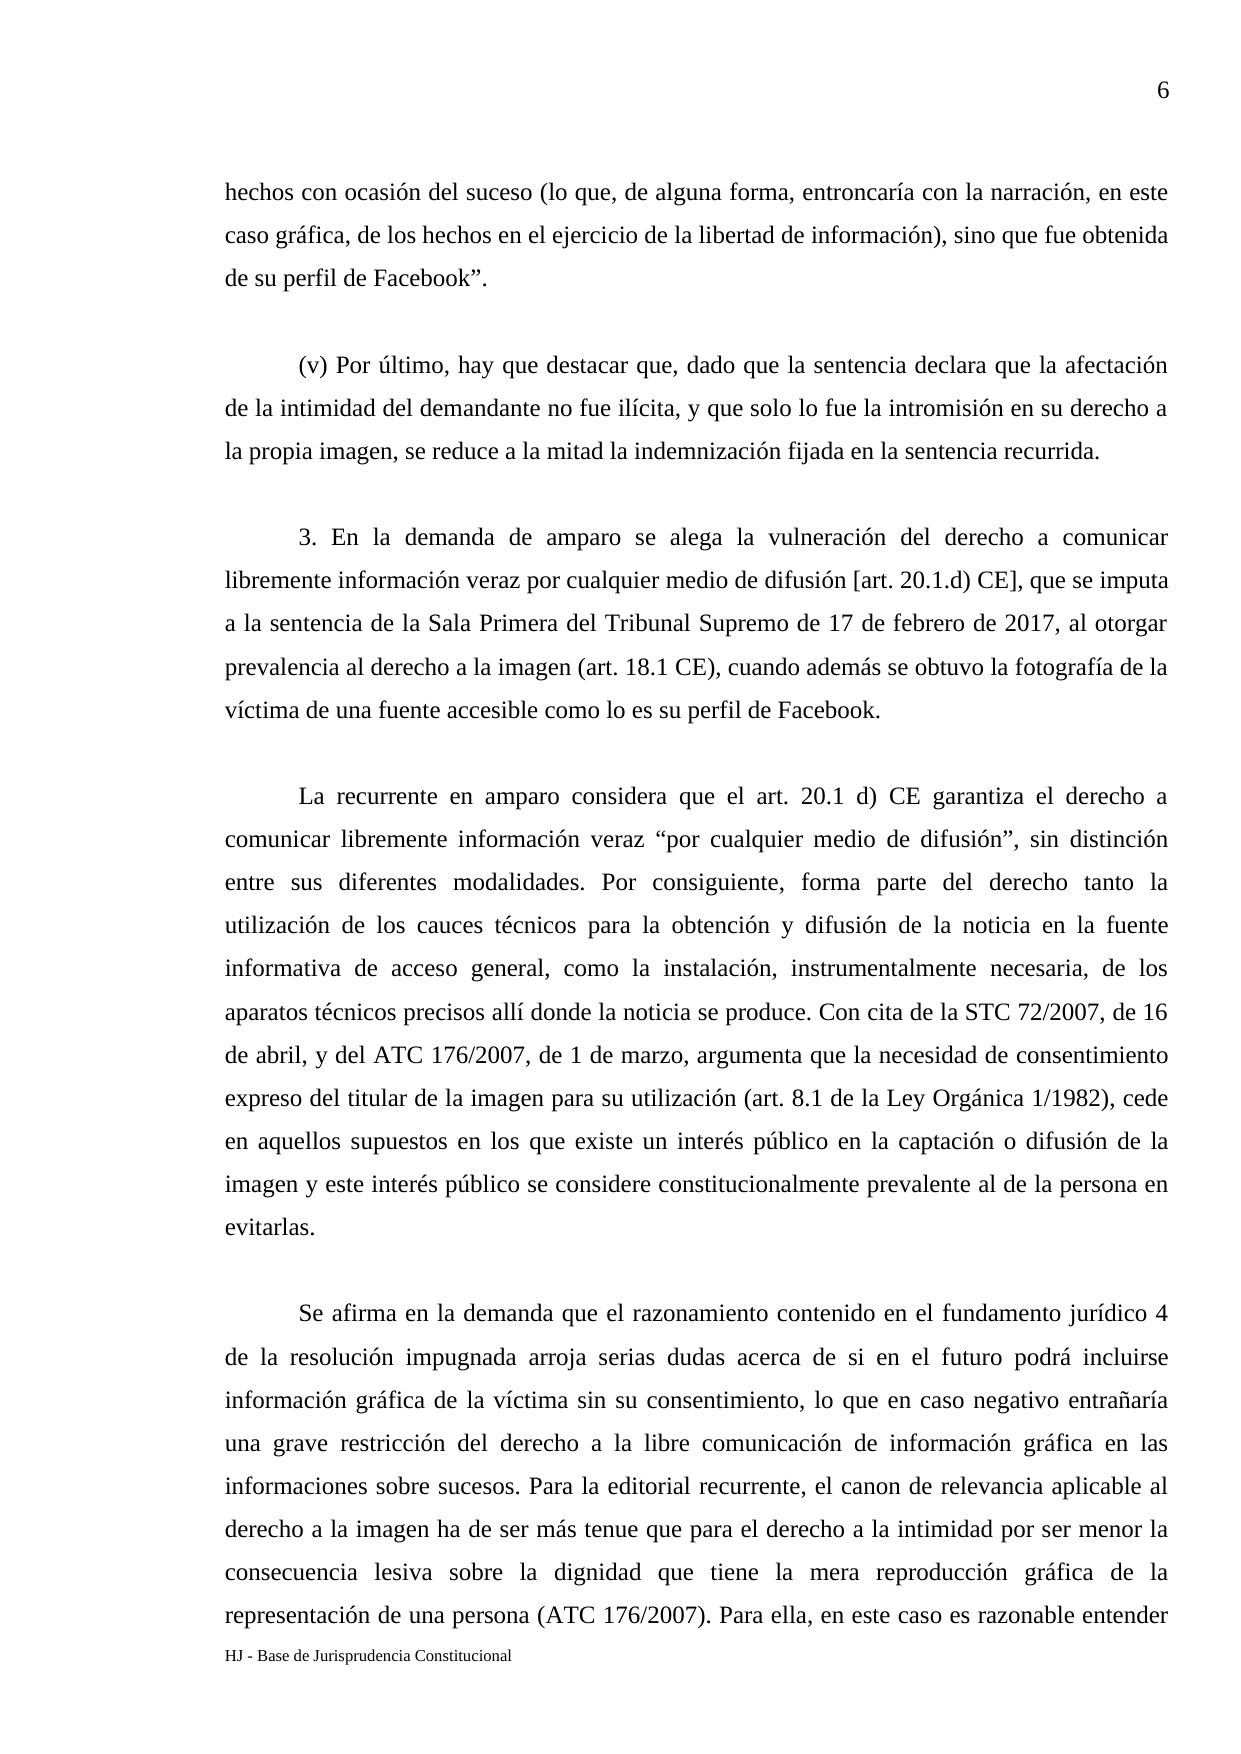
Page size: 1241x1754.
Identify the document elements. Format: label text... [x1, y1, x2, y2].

text (v) Por último, hay que destacar que, dado que la sentencia declara que la afectación de la intimidad del demandante no fue ilícita, y que solo lo fue la intromisión en su derecho a la propia imagen, se reduce a la mitad la indemnización fijada en la sentencia recurrida. [224, 350, 1169, 465]
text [224, 177, 1169, 292]
text 3. En la demanda de amparo se alega la vulneración del derecho a comunicar libremente información veraz por cualquier medio de difusión [art. 20.1.d) CE], que se imputa a la sentencia de la Sala Primera del Tribunal Supremo de 17 de febrero de 2017, al otorgar prevalencia al derecho a la imagen (art. 18.1 CE), cuando además se obtuvo la fotografía de la víctima de una fuente accesible como lo es su perfil de Facebook. [224, 522, 1169, 723]
text La recurrente en amparo considera que el art. 20.1 d) CE garantiza el derecho a comunicar libremente información veraz “por cualquier medio de difusión”, sin distinción entre sus diferentes modalidades. Por consiguiente, forma parte del derecho tanto la utilización de los cauces técnicos para la obtención y difusión de la noticia en la fuente informativa de acceso general, como la instalación, instrumentalmente necesaria, de los aparatos técnicos precisos allí donde la noticia se produce. Con cita de la STC 72/2007, de 16 de abril, y del ATC 176/2007, de 1 de marzo, argumenta que la necesidad de consentimiento expreso del titular de la imagen para su utilización (art. 8.1 de la Ley Orgánica 1/1982), cede en aquellos supuestos en los que existe un interés público en la captación o difusión de la imagen y este interés público se considere constitucionalmente prevalente al de la persona en evitarlas. [224, 781, 1169, 1241]
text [224, 1298, 1169, 1629]
